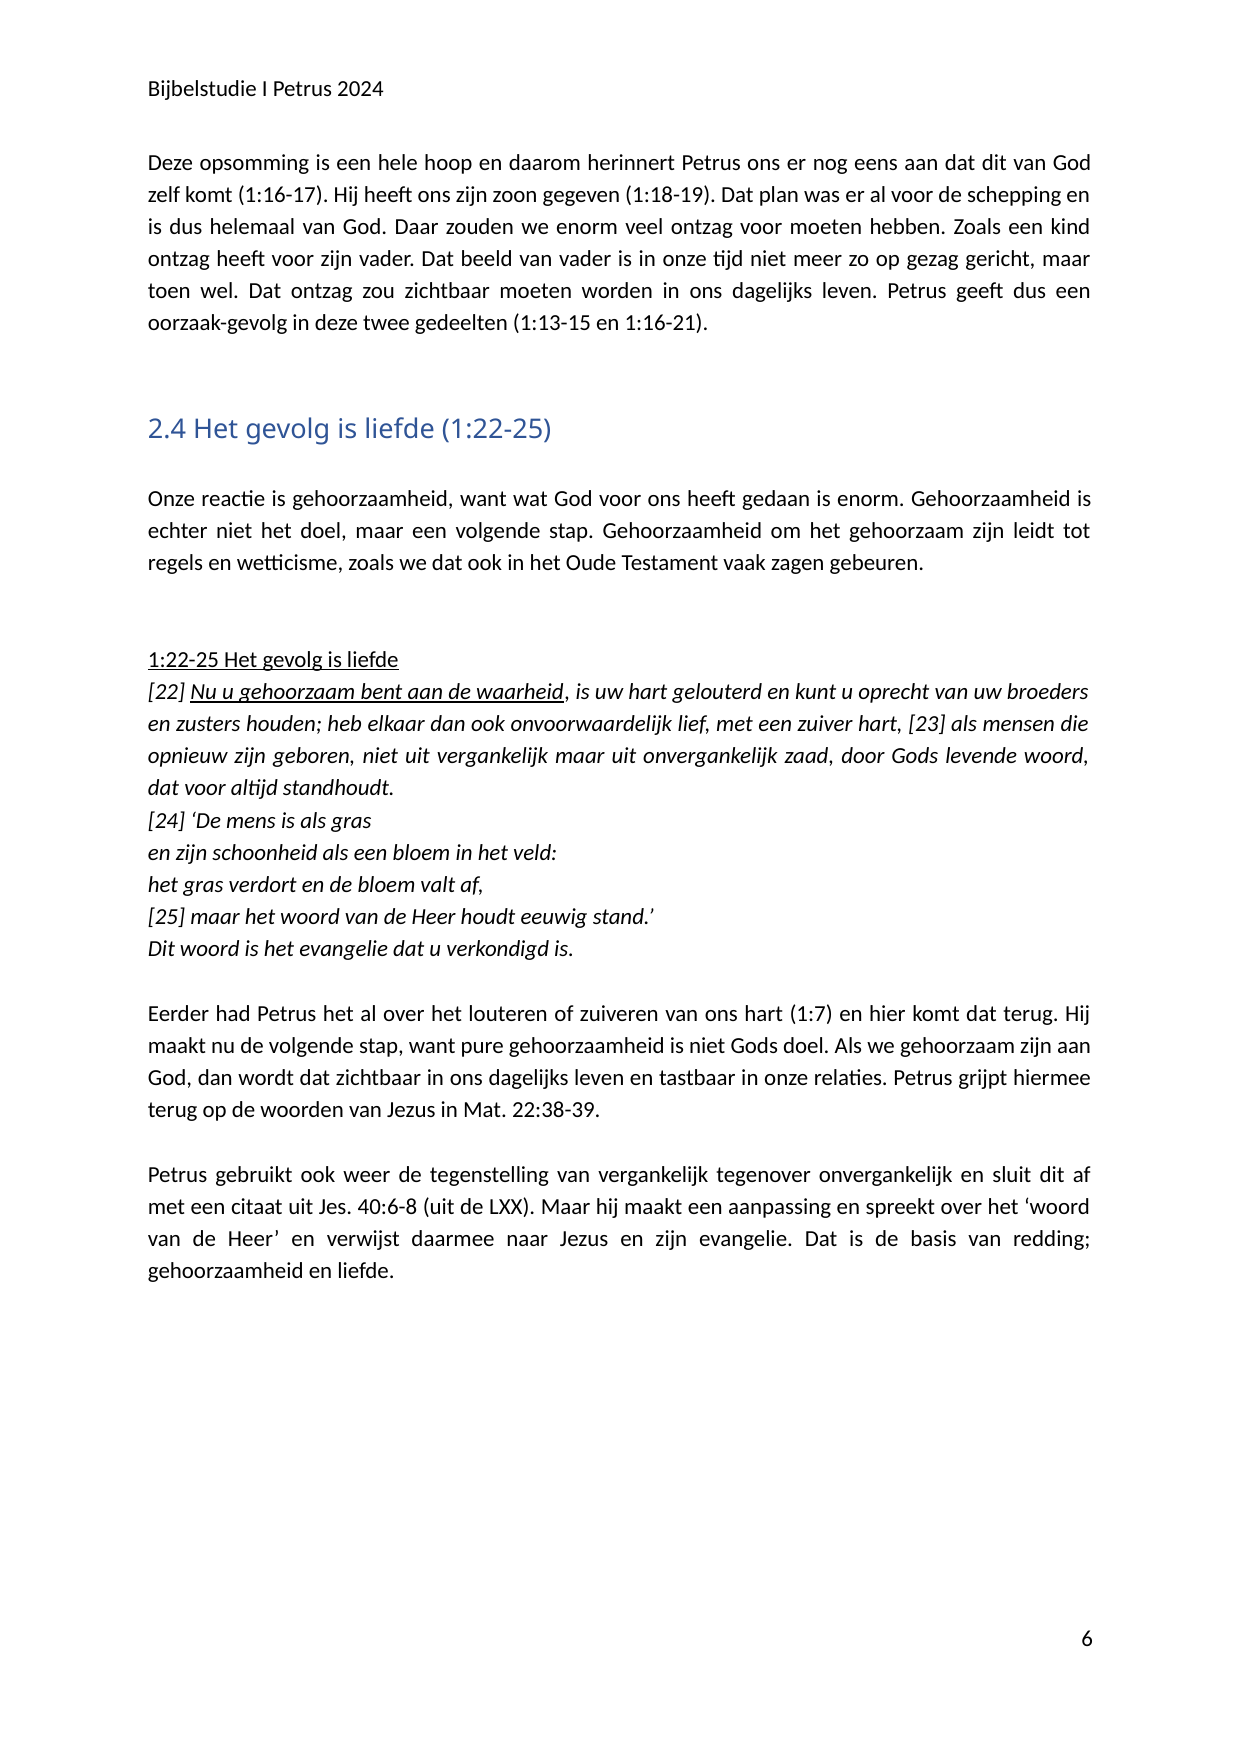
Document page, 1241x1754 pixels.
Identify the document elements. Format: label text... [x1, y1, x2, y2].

text en zijn schoonheid als een bloem in het veld: [148, 838, 1093, 866]
text Onze reactie is gehoorzaamheid, want wat God voor ons heeft gedaan is enorm. Gehoorzaamheid is echter niet het doel, maar een volgende stap. Gehoorzaamheid om het gehoorzaam zijn leidt tot regels en wetticisme, zoals we dat ook in het Oude Testament vaak zagen gebeuren. [148, 484, 1093, 576]
text het gras verdort en de bloem valt af, [148, 870, 1093, 898]
text [22] Nu u gehoorzaam bent aan de waarheid, is uw hart gelouterd en kunt u oprecht van uw broeders en zusters houden; heb elkaar dan ook onvoorwaardelijk lief, met een zuiver hart, [23] als mensen die opnieuw zijn geboren, niet uit vergankelijk maar uit onvergankelijk zaad, door Gods levende woord, dat voor altijd standhoudt. [148, 677, 1093, 802]
text Eerder had Petrus het al over het louteren of zuiveren van ons hart (1:7) en hier komt dat terug. Hij maakt nu de volgende stap, want pure gehoorzaamheid is niet Gods doel. Als we gehoorzaam zijn aan God, dan wordt dat zichtbaar in ons dagelijks leven en tastbaar in onze relaties. Petrus grijpt hiermee terug op de woorden van Jezus in Mat. 22:38-39. [148, 999, 1093, 1123]
text Dit woord is het evangelie dat u verkondigd is. [148, 934, 1093, 962]
text 1:22-25 Het gevolg is liefde [148, 645, 1093, 673]
text Petrus gebruikt ook weer de tegenstelling van vergankelijk tegenover onvergankelijk en sluit dit af met een citaat uit Jes. 40:6-8 (uit de LXX). Maar hij maakt een aanpassing en spreekt over het ‘woord van de Heer’ en verwijst daarmee naar Jezus en zijn evangelie. Dat is de basis van redding; gehoorzaamheid en liefde. [148, 1160, 1093, 1284]
subtitle 2.4 Het gevolg is liefde (1:22-25) [148, 409, 1093, 446]
text Deze opsomming is een hele hoop en daarom herinnert Petrus ons er nog eens aan dat dit van God zelf komt (1:16-17). Hij heeft ons zijn zoon gegeven (1:18-19). Dat plan was er al voor de schepping en is dus helemaal van God. Daar zouden we enorm veel ontzag voor moeten hebben. Zoals een kind ontzag heeft voor zijn vader. Dat beeld van vader is in onze tijd niet meer zo op gezag gericht, maar toen wel. Dat ontzag zou zichtbaar moeten worden in ons dagelijks leven. Petrus geeft dus een oorzaak-gevolg in deze twee gedeelten (1:13-15 en 1:16-21). [148, 148, 1093, 337]
text [24] ‘De mens is als gras [148, 806, 1093, 834]
text [25] maar het woord van de Heer houdt eeuwig stand.’ [148, 902, 1093, 930]
